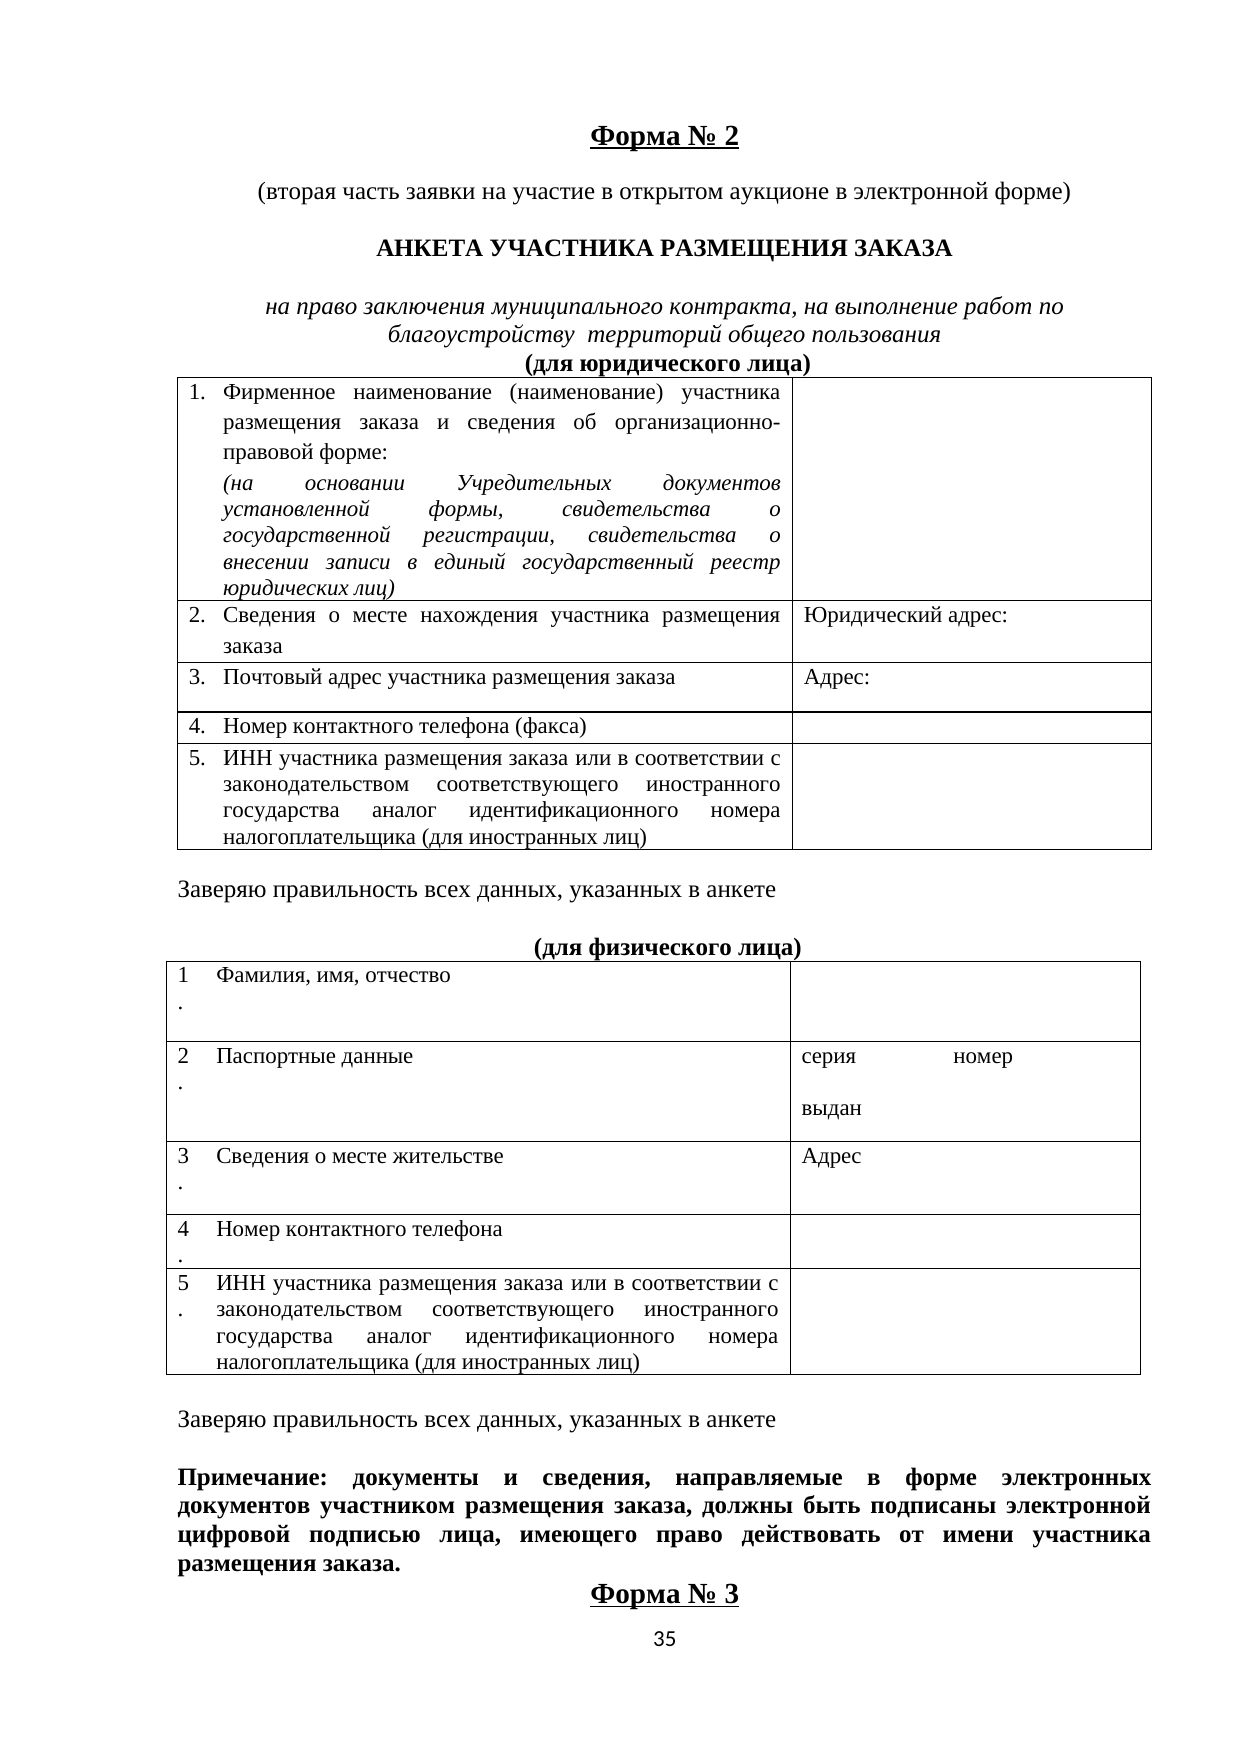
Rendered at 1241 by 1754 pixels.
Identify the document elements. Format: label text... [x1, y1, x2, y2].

text АНКЕТА УЧАСТНИКА РАЗМЕЩЕНИЯ ЗАКАЗА [177, 233, 1152, 262]
table_cell [791, 1269, 1140, 1374]
text Заверяю правильность всех данных, указанных в анкете [177, 1404, 1152, 1433]
table_cell 3. [178, 663, 212, 711]
table_cell [793, 744, 1151, 849]
text (для физического лица) [177, 932, 1152, 961]
text Форма № 3 [177, 1577, 1152, 1610]
table_cell Почтовый адрес участника размещения заказа [212, 663, 792, 711]
table_cell [791, 1215, 1140, 1268]
table_cell 2. [178, 601, 212, 662]
table_cell 5. [178, 744, 212, 849]
table_header [791, 962, 1140, 1041]
text Форма № 2 [177, 118, 1152, 152]
table_header 1. [178, 378, 212, 600]
table_cell 2. [167, 1042, 205, 1141]
table_cell Сведения о месте нахождения участника размещения заказа [212, 601, 792, 662]
text (для юридического лица) [177, 348, 1152, 377]
table_cell 3. [167, 1142, 205, 1214]
table_header Фамилия, имя, отчество [205, 962, 790, 1041]
table_header 1. [167, 962, 205, 1041]
table_cell ИНН участника размещения заказа или в соответствии с законодательством соответствующего иностранного государства аналог идентификационного номера налогоплательщика (для иностранных лиц) [205, 1269, 790, 1374]
table_cell Паспортные данные [205, 1042, 790, 1141]
table_cell Номер контактного телефона (факса) [212, 713, 792, 743]
table_header [793, 378, 1151, 600]
table_cell Сведения о месте жительстве [205, 1142, 790, 1214]
text на право заключения муниципального контракта, на выполнение работ по благоустройству территорий общего пользования [177, 291, 1152, 348]
table_header Фирменное наименование (наименование) участника размещения заказа и сведения об организационно-правовой форме: (на основании Учредительных документов установленной формы, свидетельства о государственной регистрации, свидетельства о внесении записи в единый государственный реестр юридических лиц) [212, 378, 792, 600]
table_cell 5. [167, 1269, 205, 1374]
table_cell Адрес [791, 1142, 1140, 1214]
table_cell серия номер выдан [791, 1042, 1140, 1141]
table_cell [793, 713, 1151, 743]
table_cell 4. [167, 1215, 205, 1268]
table_cell 4. [178, 713, 212, 743]
table_cell Номер контактного телефона [205, 1215, 790, 1268]
table_cell ИНН участника размещения заказа или в соответствии с законодательством соответствующего иностранного государства аналог идентификационного номера налогоплательщика (для иностранных лиц) [212, 744, 792, 849]
text (вторая часть заявки на участие в открытом аукционе в электронной форме) [177, 176, 1152, 204]
text Заверяю правильность всех данных, указанных в анкете [177, 874, 1152, 903]
text Примечание: документы и сведения, направляемые в форме электронных документов участником размещения заказа, должны быть подписаны электронной цифровой подписью лица, имеющего право действовать от имени участника размещения заказа. [177, 1462, 1152, 1577]
table_cell Юридический адрес: [793, 601, 1151, 662]
table_cell Адрес: [793, 663, 1151, 711]
